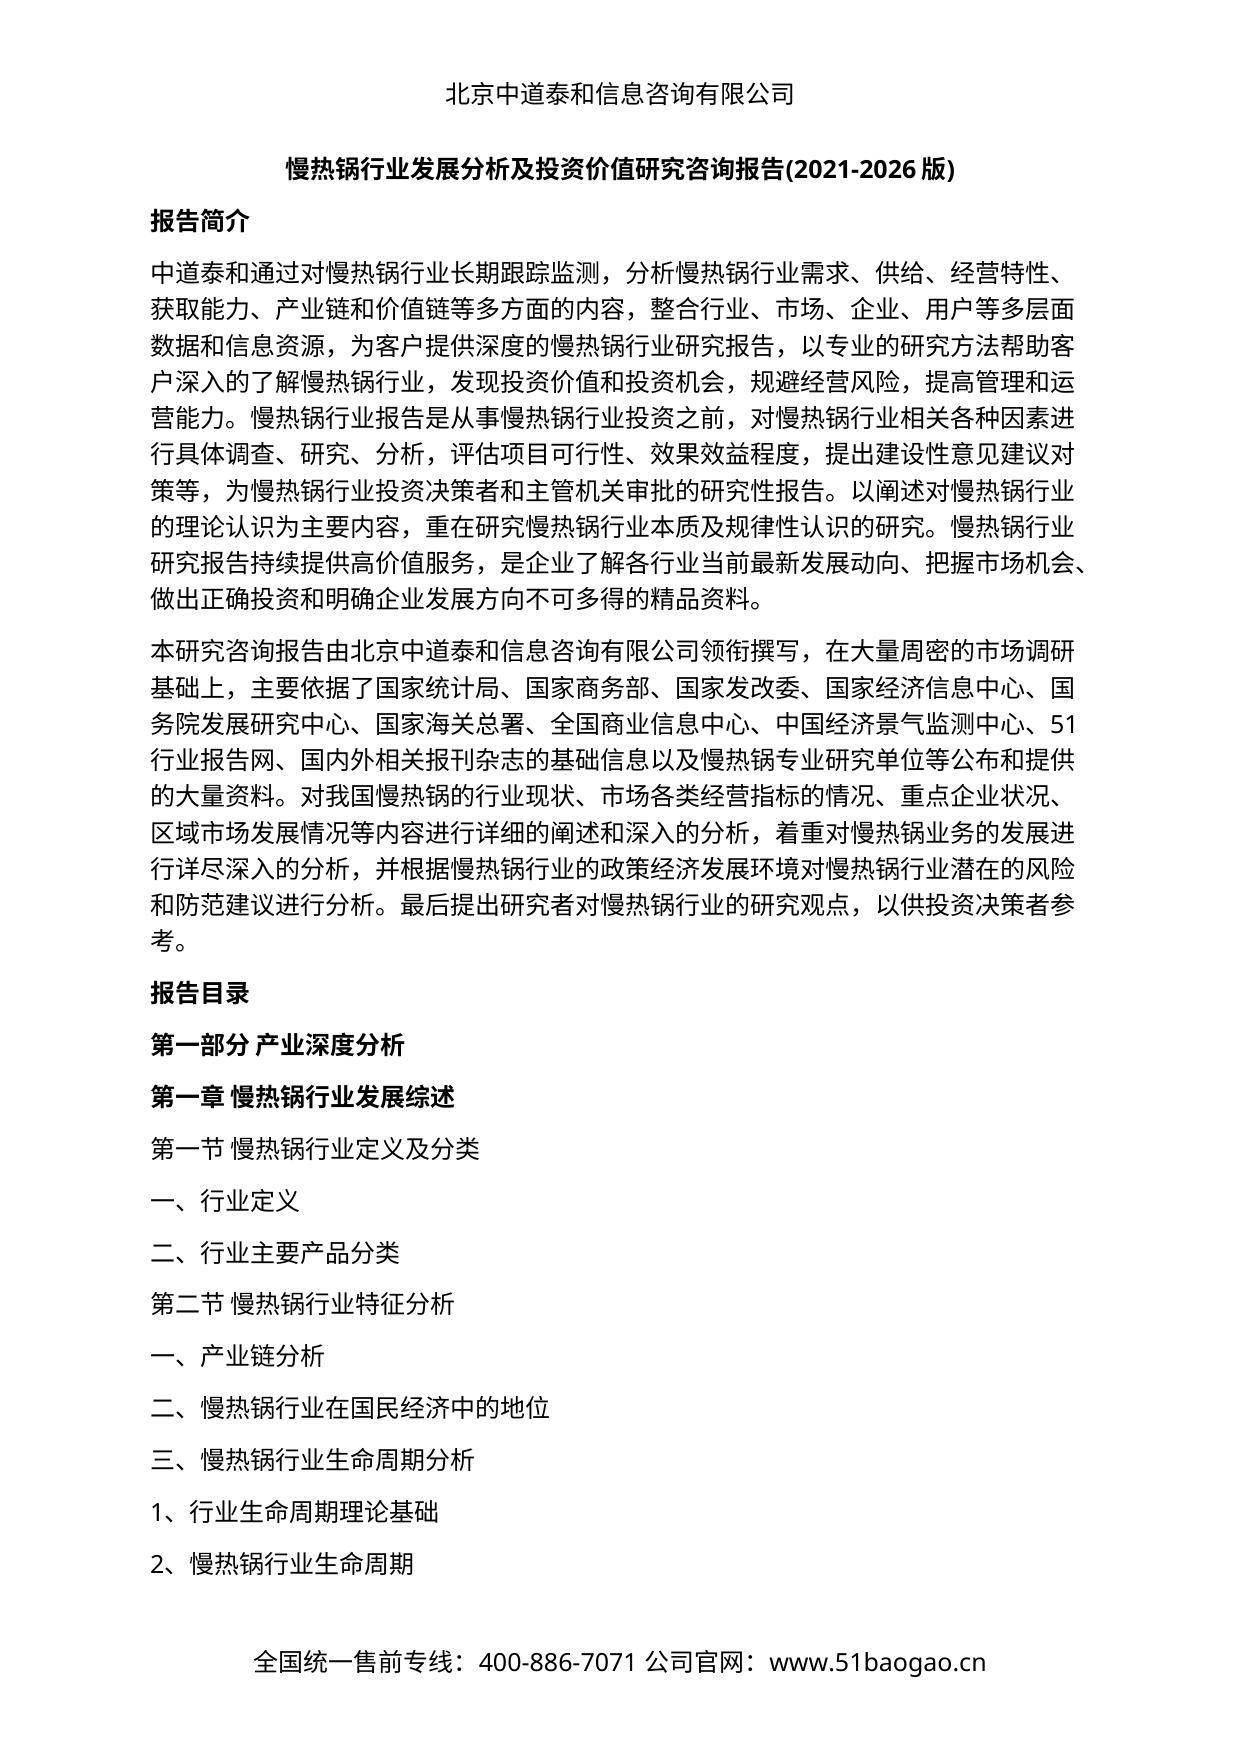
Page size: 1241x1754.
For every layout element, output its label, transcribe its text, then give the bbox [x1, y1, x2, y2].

text 1、行业生命周期理论基础 [150, 1492, 1090, 1529]
text 一、产业链分析 [150, 1337, 1090, 1373]
text 中道泰和通过对慢热锅行业长期跟踪监测，分析慢热锅行业需求、供给、经营特性、获取能力、产业链和价值链等多方面的内容，整合行业、市场、企业、用户等多层面数据和信息资源，为客户提供深度的慢热锅行业研究报告，以专业的研究方法帮助客户深入的了解慢热锅行业，发现投资价值和投资机会，规避经营风险，提高管理和运营能力。慢热锅行业报告是从事慢热锅行业投资之前，对慢热锅行业相关各种因素进行具体调查、研究、分析，评估项目可行性、效果效益程度，提出建设性意见建议对策等，为慢热锅行业投资决策者和主管机关审批的研究性报告。以阐述对慢热锅行业的理论认识为主要内容，重在研究慢热锅行业本质及规律性认识的研究。慢热锅行业研究报告持续提供高价值服务，是企业了解各行业当前最新发展动向、把握市场机会、做出正确投资和明确企业发展方向不可多得的精品资料。 [150, 254, 1090, 616]
text 第二节 慢热锅行业特征分析 [150, 1285, 1090, 1321]
text 慢热锅行业发展分析及投资价值研究咨询报告(2021-2026版) [150, 150, 1090, 186]
text 第一章 慢热锅行业发展综述 [150, 1077, 1090, 1114]
text 二、慢热锅行业在国民经济中的地位 [150, 1389, 1090, 1425]
text 三、慢热锅行业生命周期分析 [150, 1441, 1090, 1477]
text 报告简介 [150, 202, 1090, 238]
text 第一部分 产业深度分析 [150, 1026, 1090, 1062]
text 一、行业定义 [150, 1181, 1090, 1217]
text 本研究咨询报告由北京中道泰和信息咨询有限公司领衔撰写，在大量周密的市场调研基础上，主要依据了国家统计局、国家商务部、国家发改委、国家经济信息中心、国务院发展研究中心、国家海关总署、全国商业信息中心、中国经济景气监测中心、51行业报告网、国内外相关报刊杂志的基础信息以及慢热锅专业研究单位等公布和提供的大量资料。对我国慢热锅的行业现状、市场各类经营指标的情况、重点企业状况、区域市场发展情况等内容进行详细的阐述和深入的分析，着重对慢热锅业务的发展进行详尽深入的分析，并根据慢热锅行业的政策经济发展环境对慢热锅行业潜在的风险和防范建议进行分析。最后提出研究者对慢热锅行业的研究观点，以供投资决策者参考。 [150, 632, 1090, 958]
text 二、行业主要产品分类 [150, 1233, 1090, 1269]
text 2、慢热锅行业生命周期 [150, 1544, 1090, 1581]
text 报告目录 [150, 974, 1090, 1010]
text 第一节 慢热锅行业定义及分类 [150, 1129, 1090, 1166]
